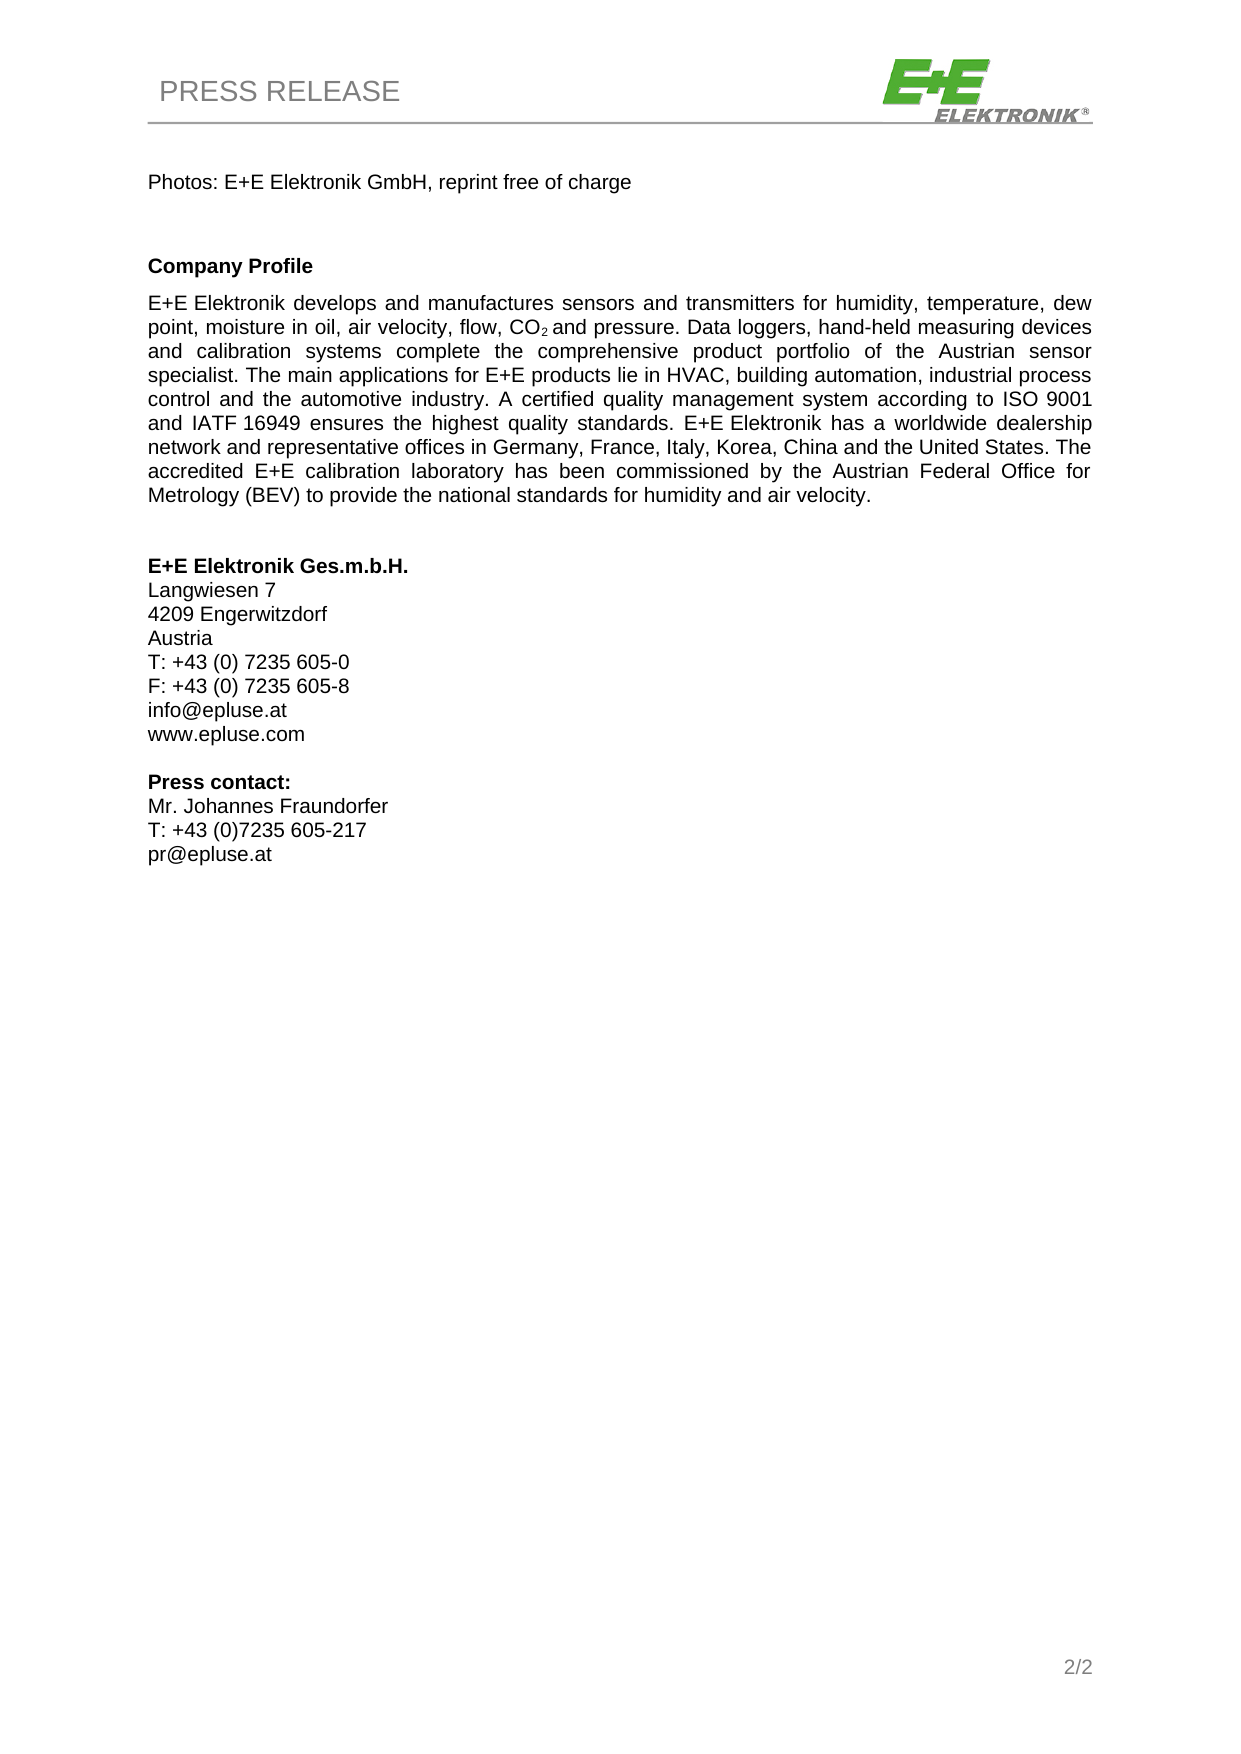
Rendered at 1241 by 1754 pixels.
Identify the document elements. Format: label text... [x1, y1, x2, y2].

text Langwiesen 7 [148, 578, 1093, 602]
text E+E Elektronik develops and manufactures sensors and transmitters for humidity, temperature, dew point, moisture in oil, air velocity, flow, CO2 and pressure. Data loggers, hand-held measuring devices and calibration systems complete the comprehensive product portfolio of the Austrian sensor specialist. The main applications for E+E products lie in HVAC, building automation, industrial process control and the automotive industry. A certified quality management system according to ISO 9001 and IATF 16949 ensures the highest quality standards. E+E Elektronik has a worldwide dealership network and representative offices in Germany, France, Italy, Korea, China and the United States. The accredited E+E calibration laboratory has been commissioned by the Austrian Federal Office for Metrology (BEV) to provide the national standards for humidity and air velocity. [148, 291, 1093, 506]
picture [882, 59, 1090, 122]
text Press contact: [148, 770, 1093, 794]
text T: +43 (0) 7235 605-0 [148, 650, 1093, 674]
text Photos: E+E Elektronik GmbH, reprint free of charge [148, 170, 1092, 194]
text pr@epluse.at [148, 842, 1093, 866]
text info@epluse.at [148, 698, 1093, 722]
text www.epluse.com [148, 722, 1093, 746]
text 4209 Engerwitzdorf [148, 602, 1093, 626]
text Mr. Johannes Fraundorfer [148, 794, 1093, 818]
text Company Profile [148, 254, 1093, 278]
text E+E Elektronik Ges.m.b.H. [148, 554, 1093, 578]
text T: +43 (0)7235 605-217 [148, 818, 1093, 842]
text F: +43 (0) 7235 605-8 [148, 674, 1093, 698]
text Austria [148, 626, 1093, 650]
